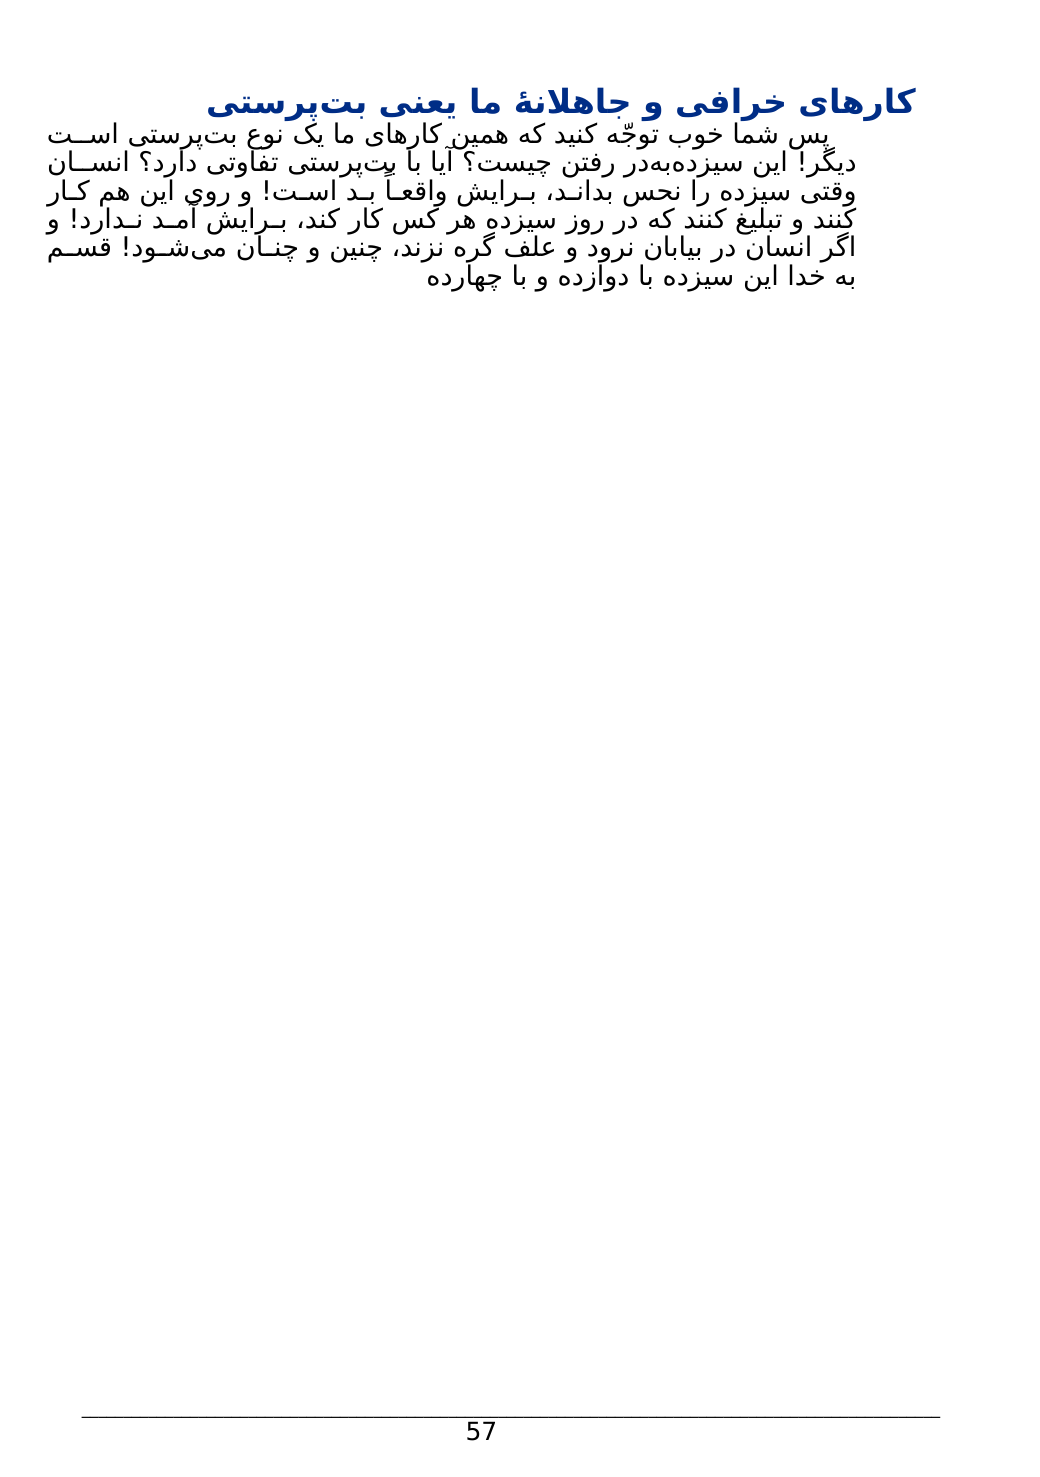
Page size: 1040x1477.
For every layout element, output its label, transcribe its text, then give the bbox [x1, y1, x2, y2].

subtitle کارهای خرافی و جاهلانۀ ما یعنی بت‌پرستی [106, 84, 916, 121]
text پس شما خوب توجّه کنید که همین کارهای ما یک نوع بت‌پرستی است دیگر! این سیزده‌به‌در رفتن چیست؟ آیا با بت‌پرستی تفاوتی دارد؟ انسان وقتی سیزده را نحس بداند، برایش واقعاً بد است! و روی این هم کار کنند و تبلیغ کنند که در روز سیزده هر کس کار کند، برایش آمد ندارد! و اگر انسان در بیابان نرود و علف گره نزند، چنین و چنان می‌شود! قسم به خدا این سیزده با دوازده و با چهارده [47, 121, 857, 292]
